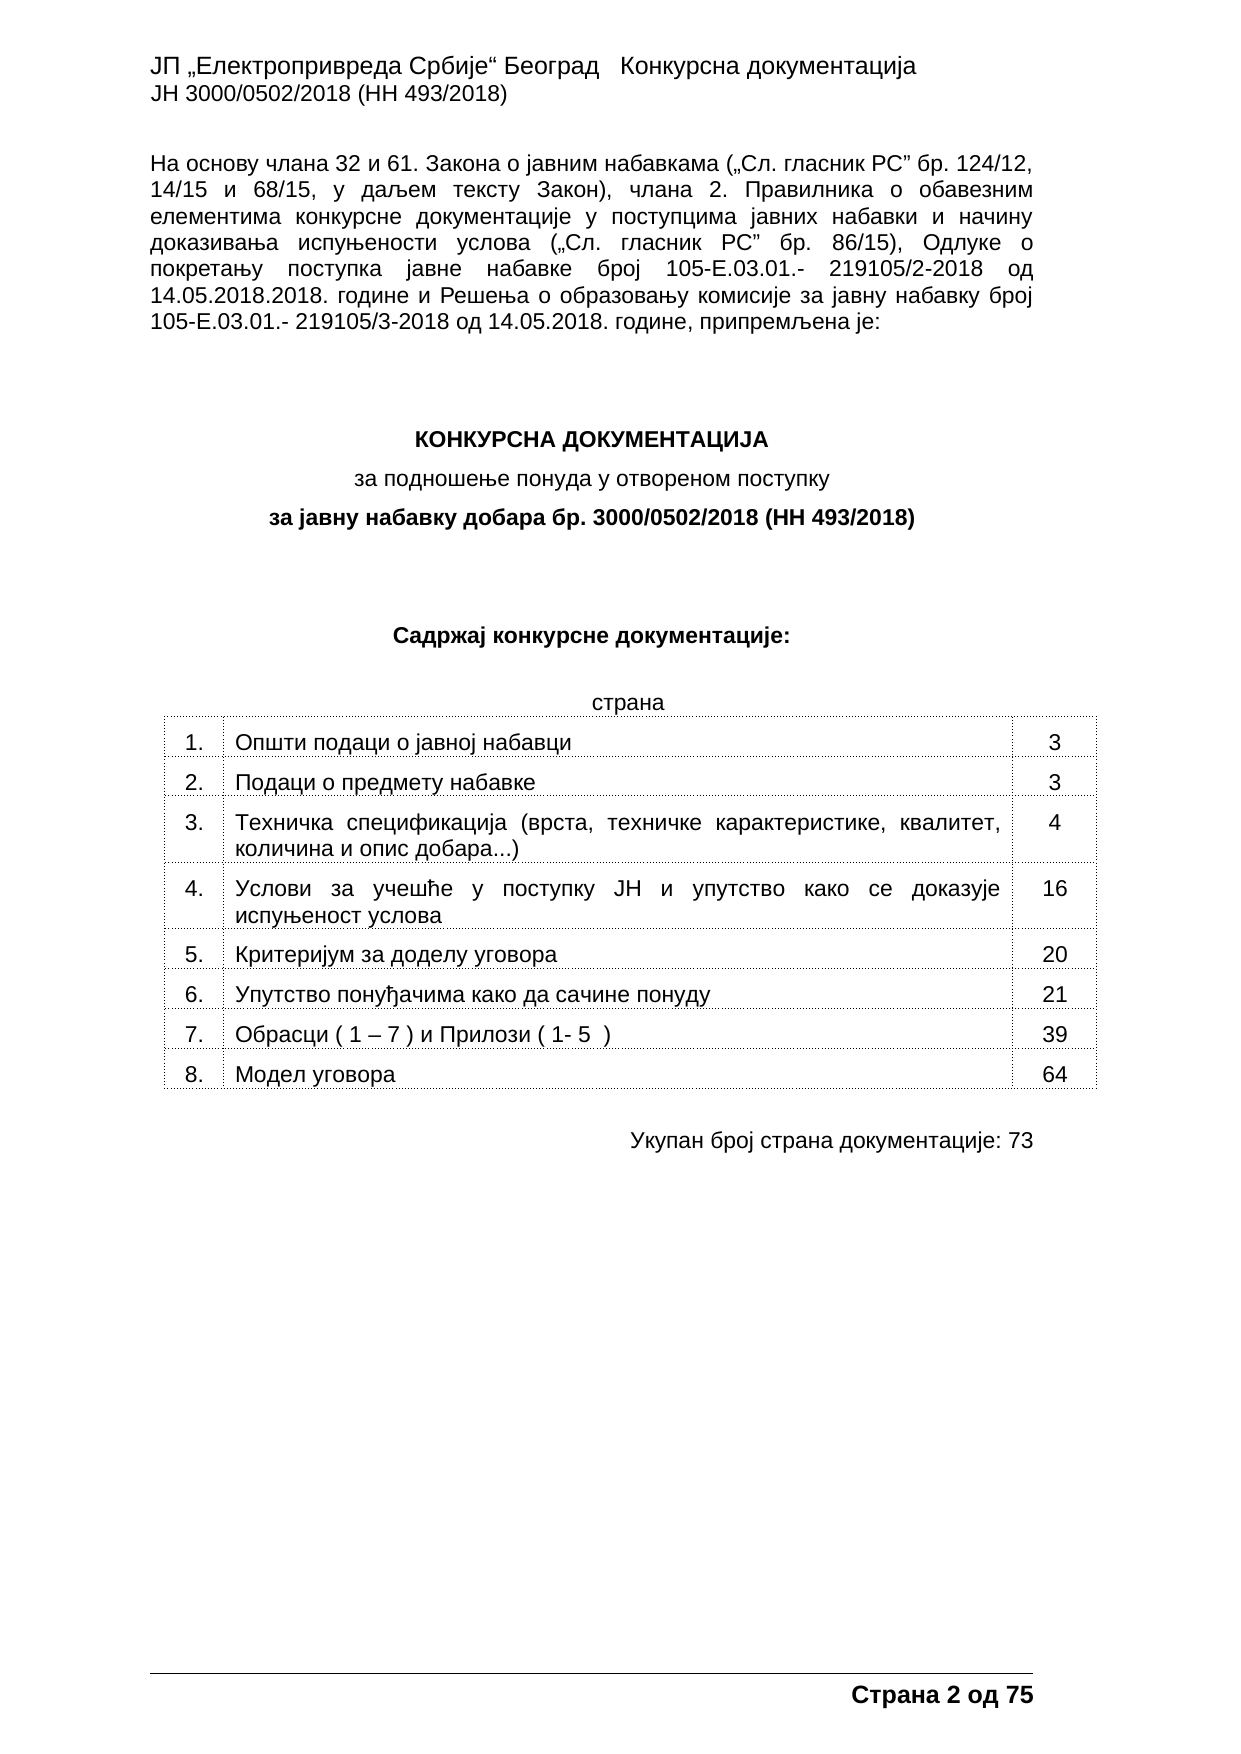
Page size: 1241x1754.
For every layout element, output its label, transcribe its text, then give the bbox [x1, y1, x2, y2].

table_cell Услови за учешће у поступку ЈН и упутство како се доказује испуњеност услова [224, 862, 1012, 928]
text КОНКУРСНА ДОКУМЕНТАЦИЈА [150, 426, 1033, 452]
table_cell 39 [1013, 1008, 1097, 1048]
table_cell 4 [1013, 795, 1097, 862]
table_cell 8. [165, 1048, 223, 1087]
table_cell 7. [165, 1008, 223, 1048]
table_cell 4. [165, 862, 223, 928]
title Садржај конкурсне документације: [150, 622, 1033, 648]
text за јавну набавку добара бр. 3000/0502/2018 (НН 493/2018) [150, 504, 1033, 530]
table_header 1. [165, 716, 223, 756]
table_cell 21 [1013, 968, 1097, 1008]
table_cell 2. [165, 756, 223, 795]
table_cell 3. [165, 795, 223, 862]
table_cell Подаци о предмету набавке [224, 756, 1012, 795]
table_cell Критеријум за доделу уговора [224, 928, 1012, 968]
text за подношење понуда у отвореном поступку [150, 465, 1033, 491]
table_cell 3 [1013, 756, 1097, 795]
table_header Општи подаци о јавној набавци [224, 716, 1012, 756]
title страна [150, 661, 1033, 716]
text Укупан број страна документације: 73 [150, 1127, 1033, 1154]
table_cell Техничка спецификација (врста, техничке карактеристике, квалитет, количина и опис добара...) [224, 795, 1012, 862]
table_cell 16 [1013, 862, 1097, 928]
table_cell Упутство понуђачима како да сачине понуду [224, 968, 1012, 1008]
table_cell 5. [165, 928, 223, 968]
table_cell Модел уговора [224, 1048, 1012, 1087]
table_cell Обрасци ( 1 – 7 ) и Прилози ( 1- 5 ) [224, 1008, 1012, 1048]
table_header 3 [1013, 716, 1097, 756]
text На основу члана 32 и 61. Закона о јавним набавкама („Сл. гласник РС” бр. 124/12, 14/15 и 68/15, у даљем тексту Закон), члана 2. Правилника о обавезним елементима конкурсне документације у поступцима јавних набавки и начину доказивања испуњености услова („Сл. гласник РС” бр. 86/15), Одлуке о покретању поступка јавне набавке број 105-E.03.01.- 219105/2-2018 од 14.05.2018.2018. године и Решења о образовању комисије за јавну набавку број 105-E.03.01.- 219105/3-2018 од 14.05.2018. године, припремљена је: [150, 150, 1033, 334]
table_cell 64 [1013, 1048, 1097, 1087]
table_cell 6. [165, 968, 223, 1008]
table_cell 20 [1013, 928, 1097, 968]
